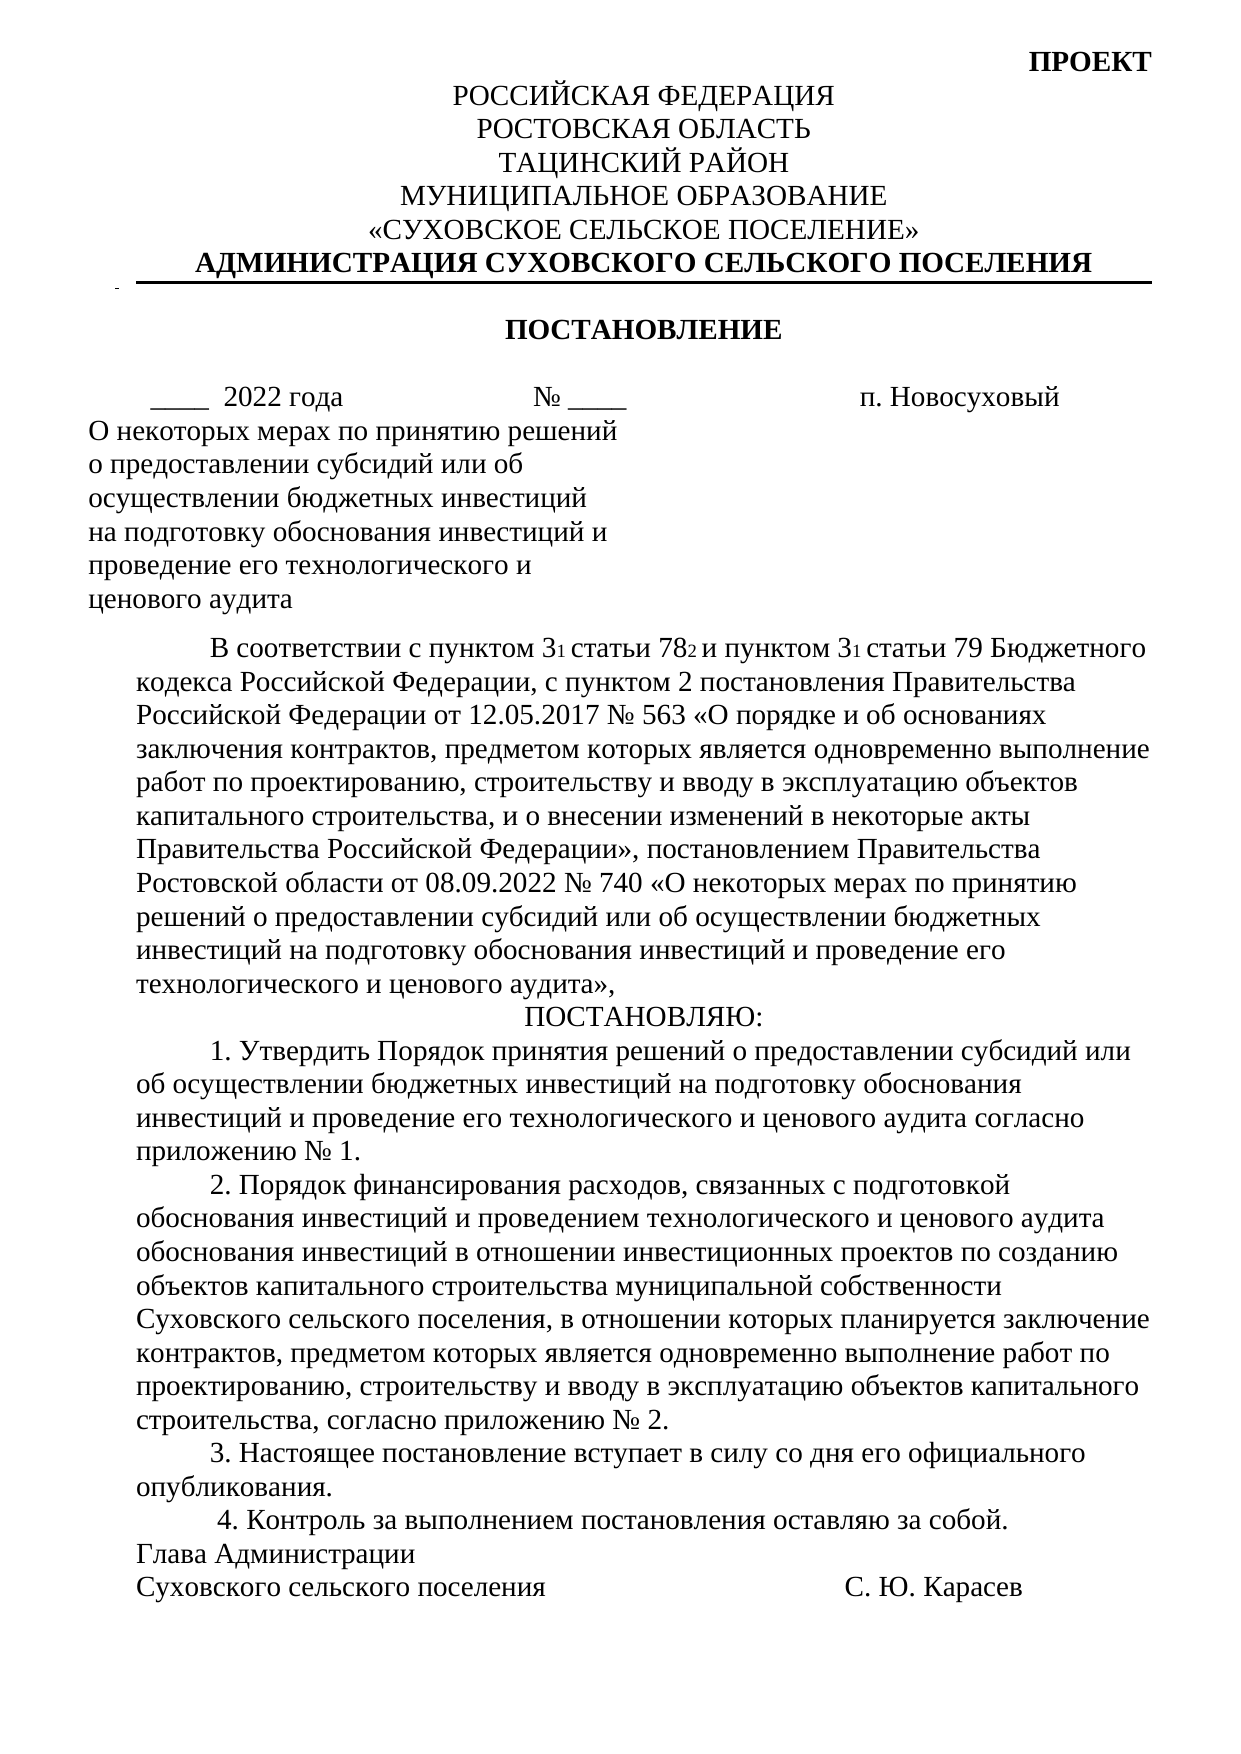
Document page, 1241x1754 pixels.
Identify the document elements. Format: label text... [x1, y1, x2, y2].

text Глава Администрации [136, 1536, 1152, 1569]
text 2. Порядок финансирования расходов, связанных с подготовкой обоснования инвестиций и проведением технологического и ценового аудита обоснования инвестиций в отношении инвестиционных проектов по созданию объектов капитального строительства муниципальной собственности Суховского сельского поселения, в отношении которых планируется заключение контрактов, предметом которых является одновременно выполнение работ по проектированию, строительству и вводу в эксплуатацию объектов капитального строительства, согласно приложению № 2. [136, 1167, 1152, 1435]
text кодекса Российской Федерации, с пунктом 2 постановления Правительства [136, 664, 1152, 697]
text РОССИЙСКАЯ ФЕДЕРАЦИЯ [136, 78, 1152, 111]
text АДМИНИСТРАЦИЯ СУХОВСКОГО СЕЛЬСКОГО ПОСЕЛЕНИЯ [136, 246, 1152, 281]
text В соответствии с пунктом 31 статьи 782 и пунктом 31 статьи 79 Бюджетного [136, 630, 1152, 664]
text ПРОЕКТ [136, 44, 1152, 78]
text МУНИЦИПАЛЬНОЕ ОБРАЗОВАНИЕ [136, 178, 1152, 212]
text ПОСТАНОВЛЯЮ: [136, 999, 1152, 1033]
text 3. Настоящее постановление вступает в силу со дня его официального опубликования. [136, 1435, 1152, 1502]
text «СУХОВСКОЕ СЕЛЬСКОЕ ПОСЕЛЕНИЕ» [136, 212, 1152, 246]
text ТАЦИНСКИЙ РАЙОН [136, 145, 1152, 178]
text 4. Контроль за выполнением постановления оставляю за собой. [136, 1502, 1152, 1536]
text Суховского сельского поселения С. Ю. Карасев [136, 1569, 1152, 1603]
text ПОСТАНОВЛЕНИЕ [136, 312, 1152, 346]
text РОСТОВСКАЯ ОБЛАСТЬ [136, 111, 1152, 145]
text Российской Федерации от 12.05.2017 № 563 «О порядке и об основаниях заключения контрактов, предметом которых является одновременно выполнение работ по проектированию, строительству и вводу в эксплуатацию объектов капитального строительства, и о внесении изменений в некоторые акты Правительства Российской Федерации», постановлением Правительства Ростовской области от 08.09.2022 № 740 «О некоторых мерах по принятию решений о предоставлении субсидий или об осуществлении бюджетных инвестиций на подготовку обоснования инвестиций и проведение его технологического и ценового аудита», [136, 697, 1152, 999]
text об осуществлении бюджетных инвестиций на подготовку обоснования инвестиций и проведение его технологического и ценового аудита согласно приложению № 1. [136, 1066, 1152, 1167]
text 1. Утвердить Порядок принятия решений о предоставлении субсидий или [136, 1033, 1152, 1066]
table_header О некоторых мерах по принятию решений о предоставлении субсидий или об осуществлении бюджетных инвестиций на подготовку обоснования инвестиций и проведение его технологического и ценового аудита [77, 413, 1024, 630]
text ____ 2022 года № ____ п. Новосуховый [136, 379, 1152, 413]
